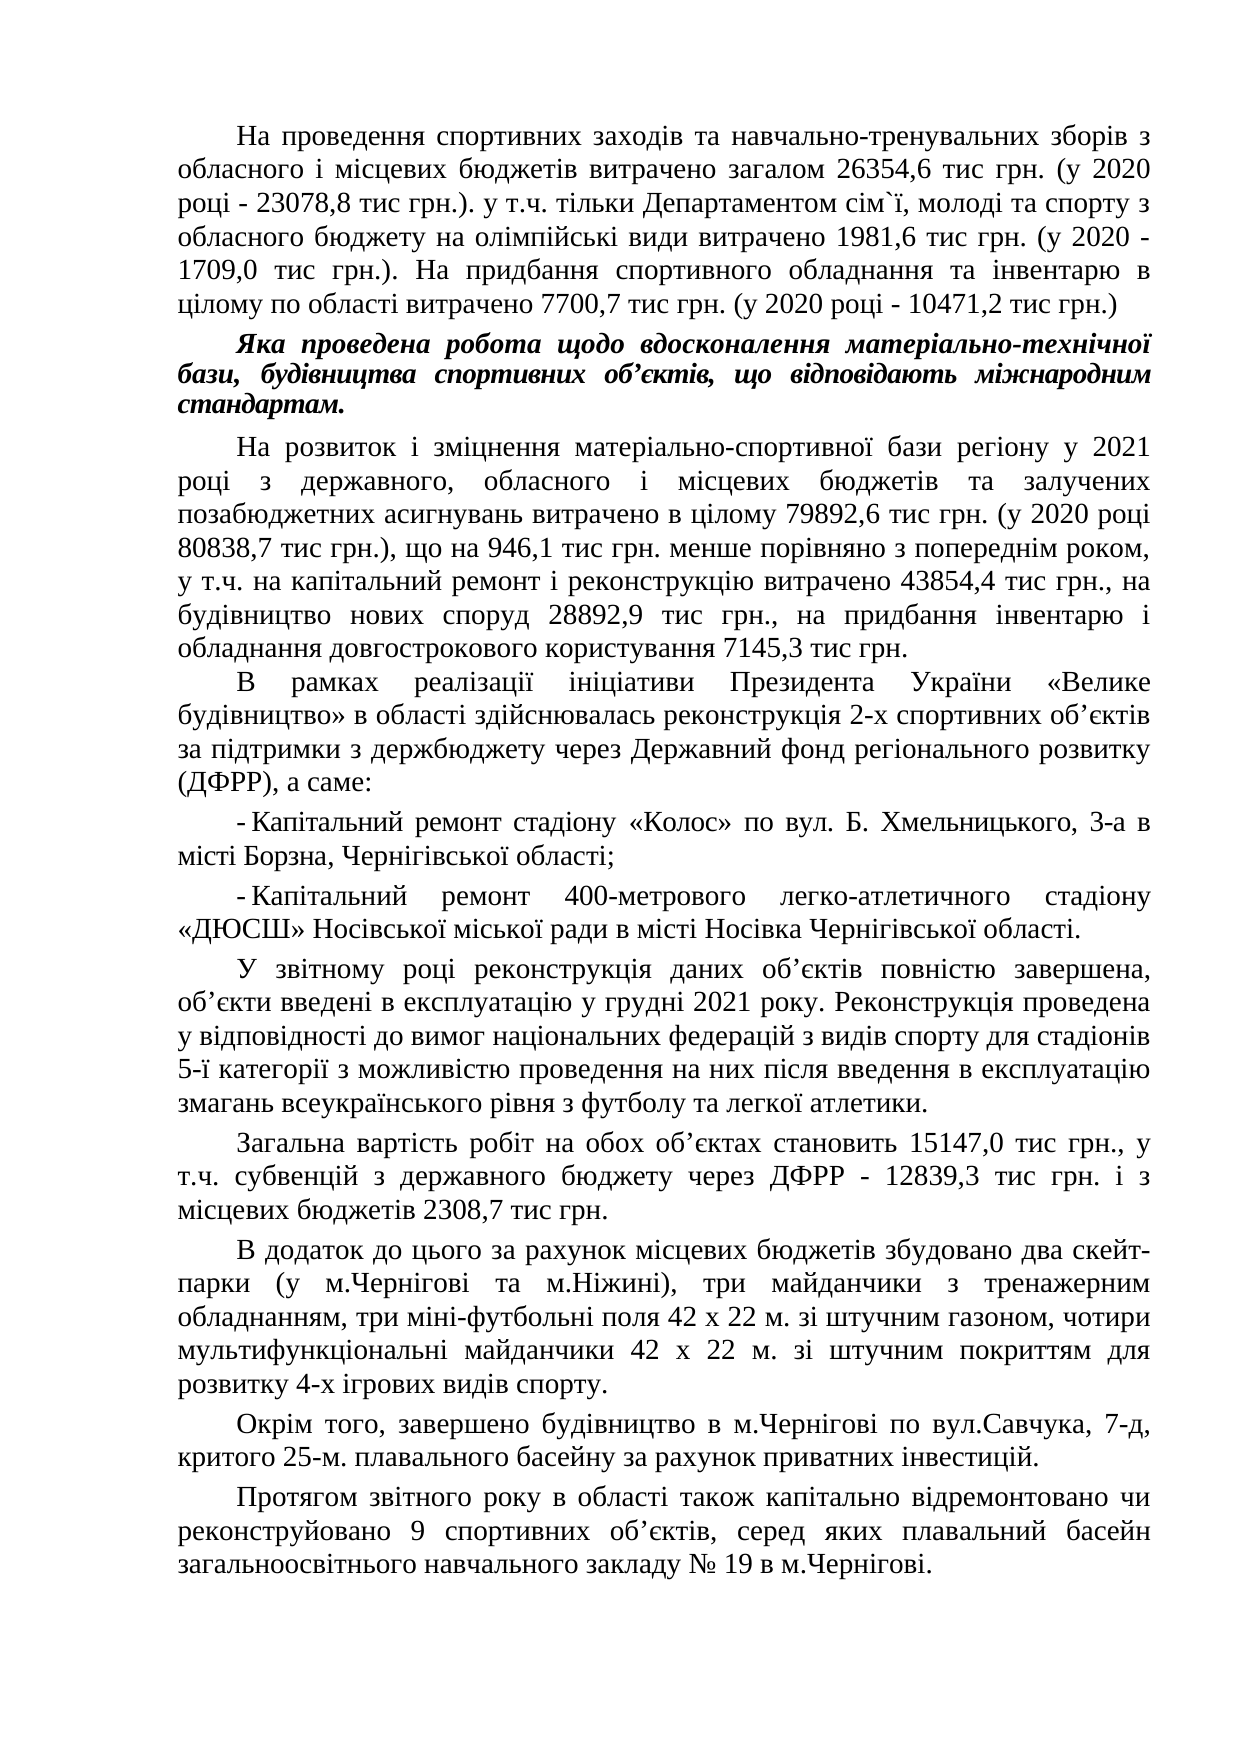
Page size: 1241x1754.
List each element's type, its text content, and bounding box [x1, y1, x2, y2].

text Протягом звітного року в області також капітально відремонтовано чи реконструйовано 9 спортивних об’єктів, серед яких плавальний басейн загальноосвітнього навчального закладу № 19 в м.Чернігові. [177, 1479, 1152, 1580]
text У звітному році реконструкція даних об’єктів повністю завершена, об’єкти введені в експлуатацію у грудні 2021 року. Реконструкція проведена у відповідності до вимог національних федерацій з видів спорту для стадіонів 5-ї категорії з можливістю проведення на них після введення в експлуатацію змагань всеукраїнського рівня з футболу та легкої атлетики. [177, 951, 1152, 1119]
text В додаток до цього за рахунок місцевих бюджетів збудовано два скейт-парки (у м.Чернігові та м.Ніжині), три майданчики з тренажерним обладнанням, три міні-футбольні поля 42 х 22 м. зі штучним газоном, чотири мультифункціональні майданчики 42 х 22 м. зі штучним покриттям для розвитку 4-х ігрових видів спорту. [177, 1232, 1152, 1399]
list Капітальний ремонт стадіону «Колос» по вул. Б. Хмельницького, 3-а в місті Борзна, Чернігівської області; [177, 804, 1152, 871]
text В рамках реалізації ініціативи Президента України «Велике будівництво» в області здійснювалась реконструкція 2-х спортивних об’єктів за підтримки з держбюджету через Державний фонд регіонального розвитку (ДФРР), а саме: [177, 664, 1152, 798]
text Окрім того, завершено будівництво в м.Чернігові по вул.Савчука, 7-д, критого 25-м. плавального басейну за рахунок приватних інвестицій. [177, 1406, 1152, 1473]
text Загальна вартість робіт на обох об’єктах становить 15147,0 тис грн., у т.ч. субвенцій з державного бюджету через ДФРР - 12839,3 тис грн. і з місцевих бюджетів 2308,7 тис грн. [177, 1125, 1152, 1226]
text На проведення спортивних заходів та навчально-тренувальних зборів з обласного і місцевих бюджетів витрачено загалом 26354,6 тис грн. (у 2020 році - 23078,8 тис грн.). у т.ч. тільки Департаментом сім`ї, молоді та спорту з обласного бюджету на олімпійські види витрачено 1981,6 тис грн. (у 2020 - 1709,0 тис грн.). На придбання спортивного обладнання та інвентарю в цілому по області витрачено 7700,7 тис грн. (у 2020 році - 10471,2 тис грн.) [177, 118, 1152, 319]
text На розвиток і зміцнення матеріально-спортивної бази регіону у 2021 році з державного, обласного і місцевих бюджетів та залучених позабюджетних асигнувань витрачено в цілому 79892,6 тис грн. (у 2020 році 80838,7 тис грн.), що на 946,1 тис грн. менше порівняно з попереднім роком, у т.ч. на капітальний ремонт і реконструкцію витрачено 43854,4 тис грн., на будівництво нових споруд 28892,9 тис грн., на придбання інвентарю і обладнання довгострокового користування 7145,3 тис грн. [177, 429, 1152, 664]
text Яка проведена робота щодо вдосконалення матеріально-технічної бази, будівництва спортивних об’єктів, що відповідають міжнародним стандартам. [177, 329, 1152, 419]
list Капітальний ремонт 400-метрового легко-атлетичного стадіону «ДЮСШ» Носівської міської ради в місті Носівка Чернігівської області. [177, 878, 1152, 945]
